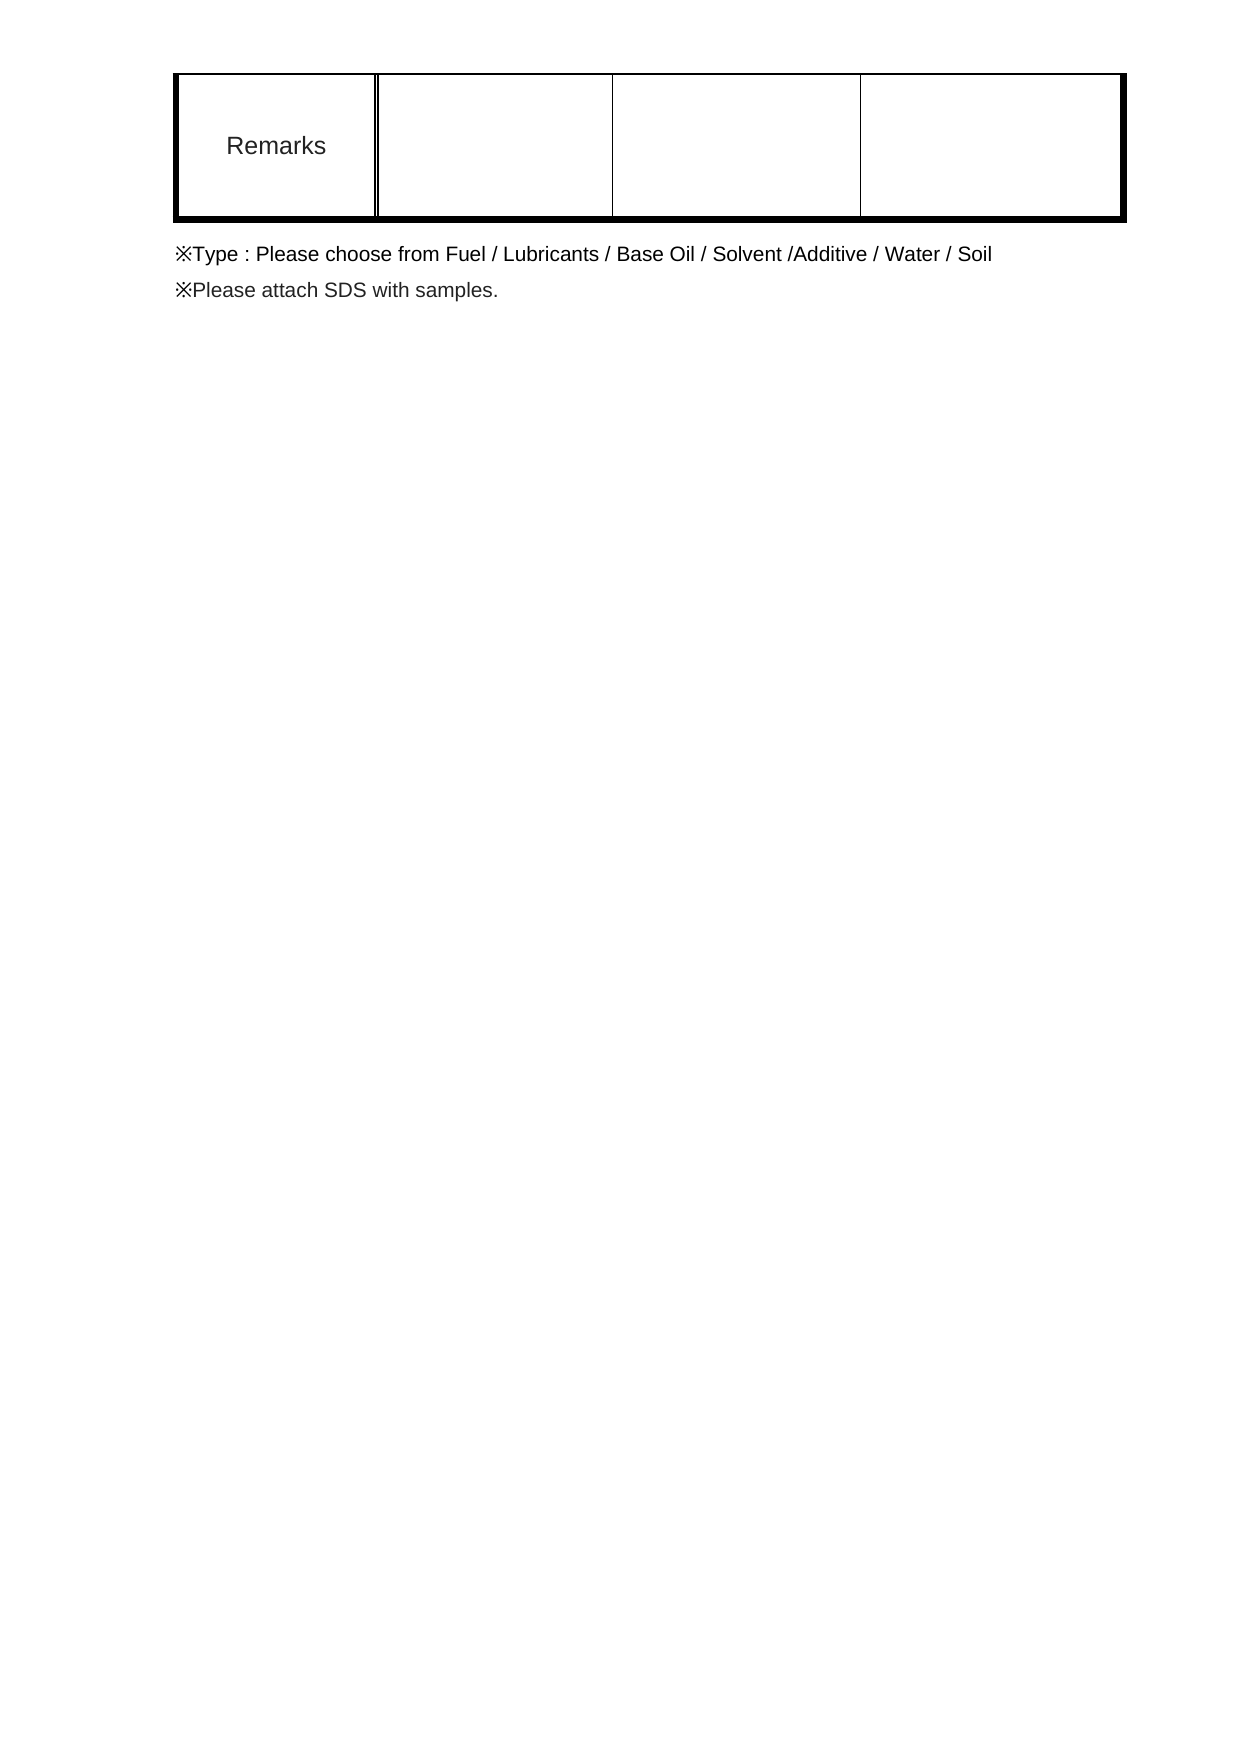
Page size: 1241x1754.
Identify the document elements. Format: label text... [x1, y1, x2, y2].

table_cell [613, 75, 860, 216]
text ※Please attach SDS with samples. [112, 272, 1187, 308]
table_cell Remarks [179, 75, 374, 216]
text ※Type : Please choose from Fuel / Lubricants / Base Oil / Solvent /Additive / Water / Soil [112, 235, 1187, 272]
table_cell [861, 75, 1120, 216]
table_cell [379, 75, 612, 216]
